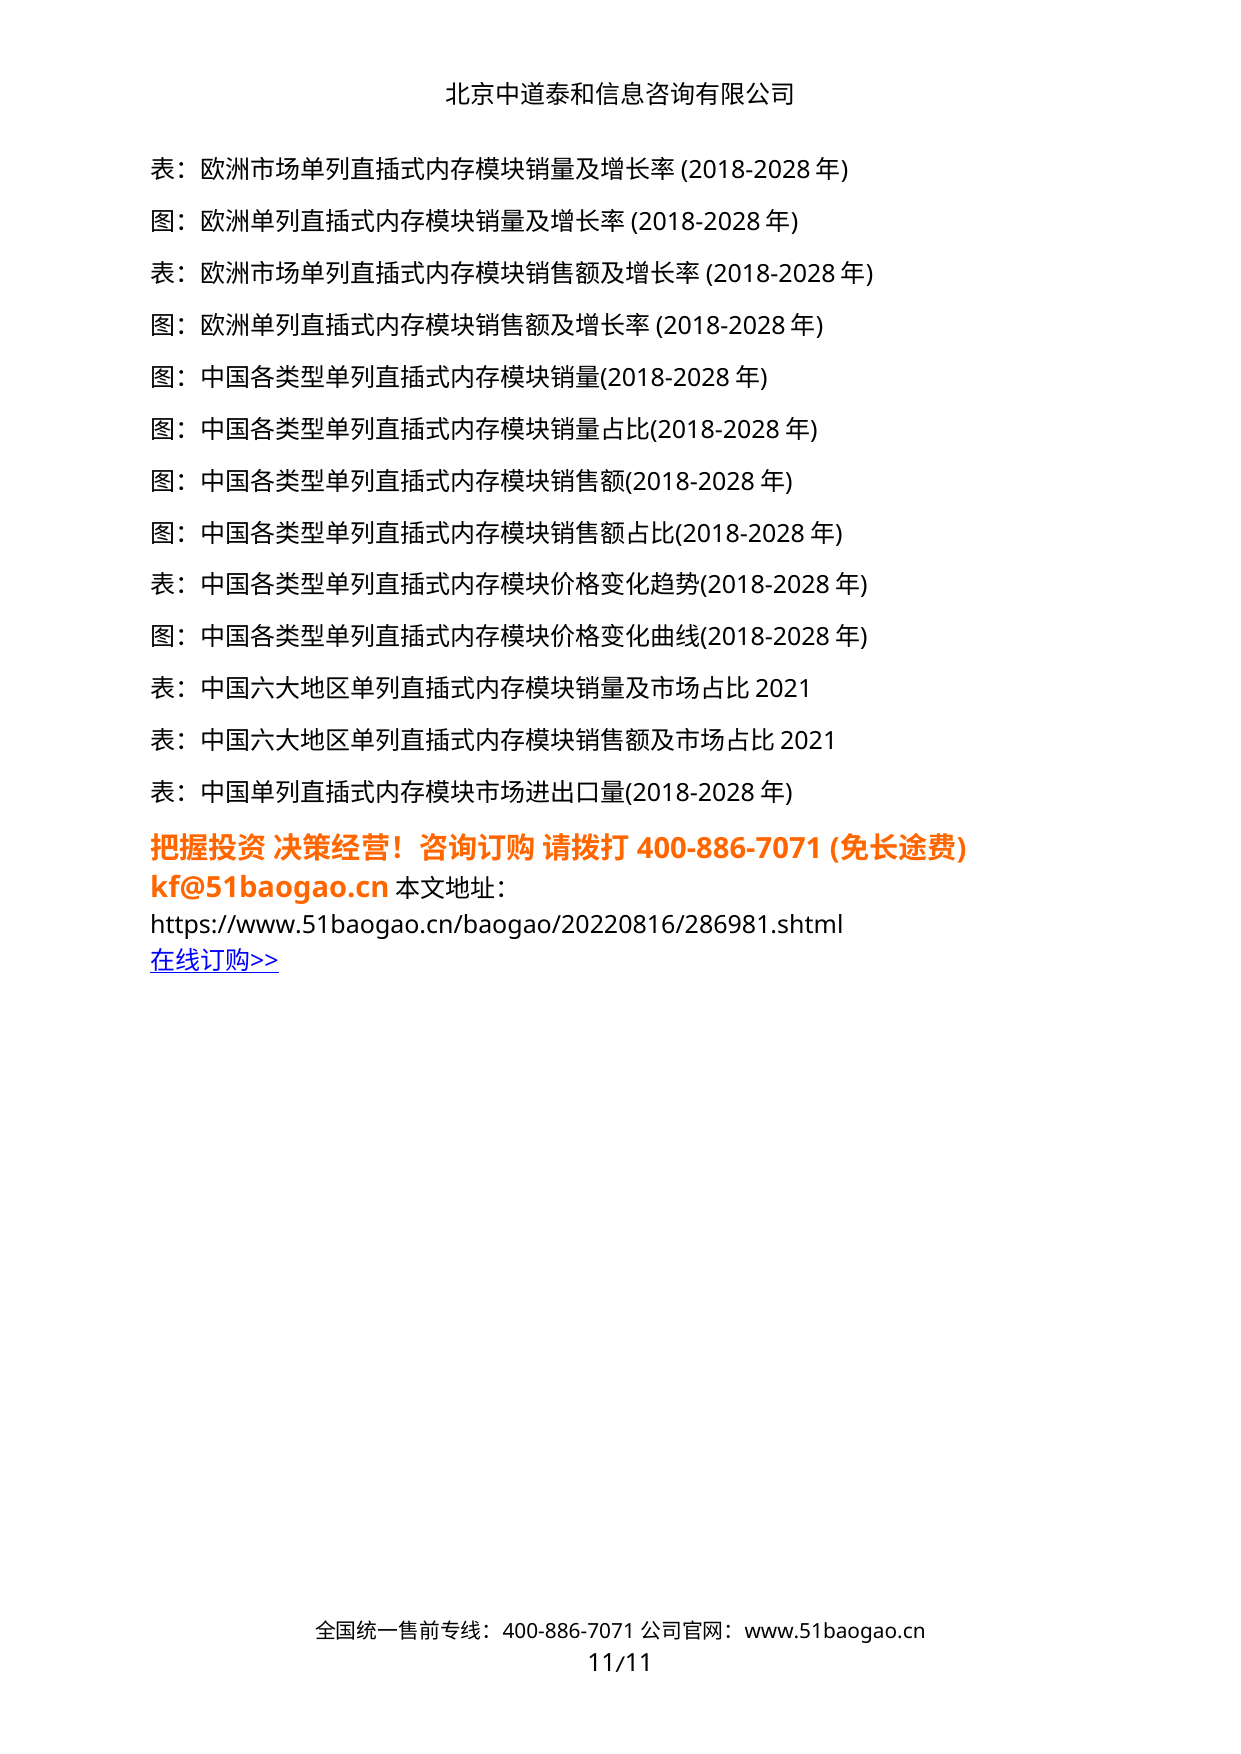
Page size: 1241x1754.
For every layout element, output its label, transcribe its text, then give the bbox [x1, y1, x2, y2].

text 图：欧洲单列直插式内存模块销售额及增长率 (2018-2028年) [150, 306, 1090, 342]
text 图：中国各类型单列直插式内存模块价格变化曲线(2018-2028年) [150, 617, 1090, 653]
text 图：中国各类型单列直插式内存模块销量(2018-2028年) [150, 357, 1090, 394]
text 图：中国各类型单列直插式内存模块销售额(2018-2028年) [150, 461, 1090, 497]
text 图：欧洲单列直插式内存模块销量及增长率 (2018-2028年) [150, 202, 1090, 238]
text 把握投资 决策经营！咨询订购 请拨打 400-886-7071 (免长途费) kf@51baogao.cn本文地址：https://www.51baogao.cn/baogao/20220816/286981.shtml [150, 824, 1090, 941]
text 在线订购>> [150, 941, 1090, 977]
text 图：中国各类型单列直插式内存模块销售额占比(2018-2028年) [150, 513, 1090, 549]
text 表：中国各类型单列直插式内存模块价格变化趋势(2018-2028年) [150, 565, 1090, 601]
text 表：欧洲市场单列直插式内存模块销量及增长率 (2018-2028年) [150, 150, 1090, 186]
text 图：中国各类型单列直插式内存模块销量占比(2018-2028年) [150, 409, 1090, 446]
text 表：中国单列直插式内存模块市场进出口量(2018-2028年) [150, 772, 1090, 809]
text 表：中国六大地区单列直插式内存模块销售额及市场占比2021 [150, 721, 1090, 757]
text 表：中国六大地区单列直插式内存模块销量及市场占比2021 [150, 669, 1090, 705]
text 表：欧洲市场单列直插式内存模块销售额及增长率 (2018-2028年) [150, 254, 1090, 290]
